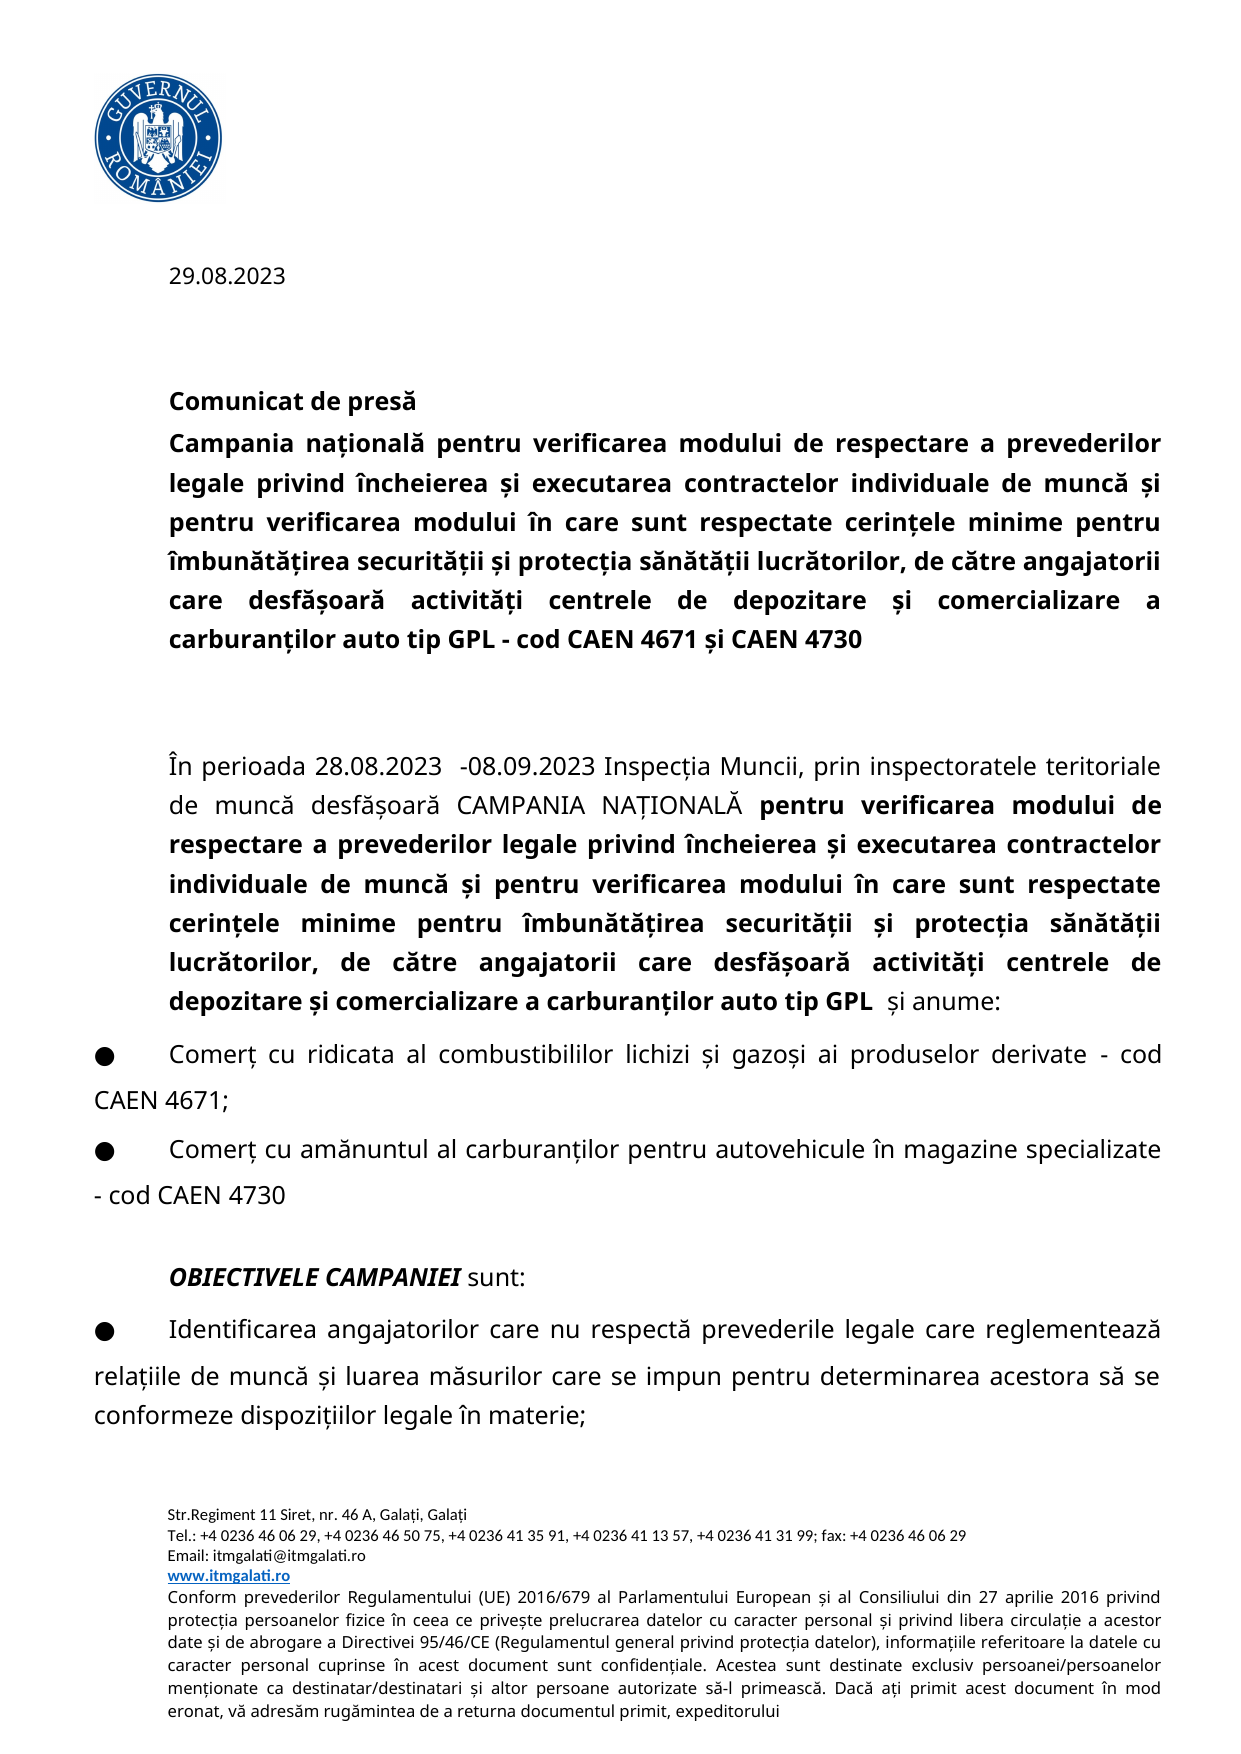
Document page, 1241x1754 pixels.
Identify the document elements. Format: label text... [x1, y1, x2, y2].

list Comerț cu ridicata al combustibililor lichizi și gazoși ai produselor derivate - cod CAEN 4671; [94, 1026, 1162, 1117]
list Identificarea angajatorilor care nu respectă prevederile legale care reglementează relațiile de muncă și luarea măsurilor care se impun pentru determinarea acestora să se conformeze dispozițiilor legale în materie; [94, 1302, 1162, 1431]
text În perioada 28.08.2023 -08.09.2023 Inspecția Muncii, prin inspectoratele teritoriale de muncă desfășoară CAMPANIA NAȚIONALĂ pentru verificarea modului de respectare a prevederilor legale privind încheierea și executarea contractelor individuale de muncă și pentru verificarea modului în care sunt respectate cerințele minime pentru îmbunătățirea securității și protecția sănătății lucrătorilor, de către angajatorii care desfășoară activități centrele de depozitare și comercializare a carburanților auto tip GPL și anume: [169, 749, 1162, 1018]
list Comerț cu amănuntul al carburanților pentru autovehicule în magazine specializate - cod CAEN 4730 [94, 1122, 1162, 1212]
picture [93, 73, 227, 204]
text 29.08.2023 [169, 260, 1162, 291]
text Campania națională pentru verificarea modului de respectare a prevederilor legale privind încheierea și executarea contractelor individuale de muncă și pentru verificarea modului în care sunt respectate cerințele minime pentru îmbunătățirea securității și protecția sănătății lucrătorilor, de către angajatorii care desfășoară activități centrele de depozitare și comercializare a carburanților auto tip GPL - cod CAEN 4671 și CAEN 4730 [169, 426, 1162, 656]
text Comunicat de presă [169, 384, 1162, 418]
text OBIECTIVELE CAMPANIEI sunt: [169, 1259, 1162, 1293]
